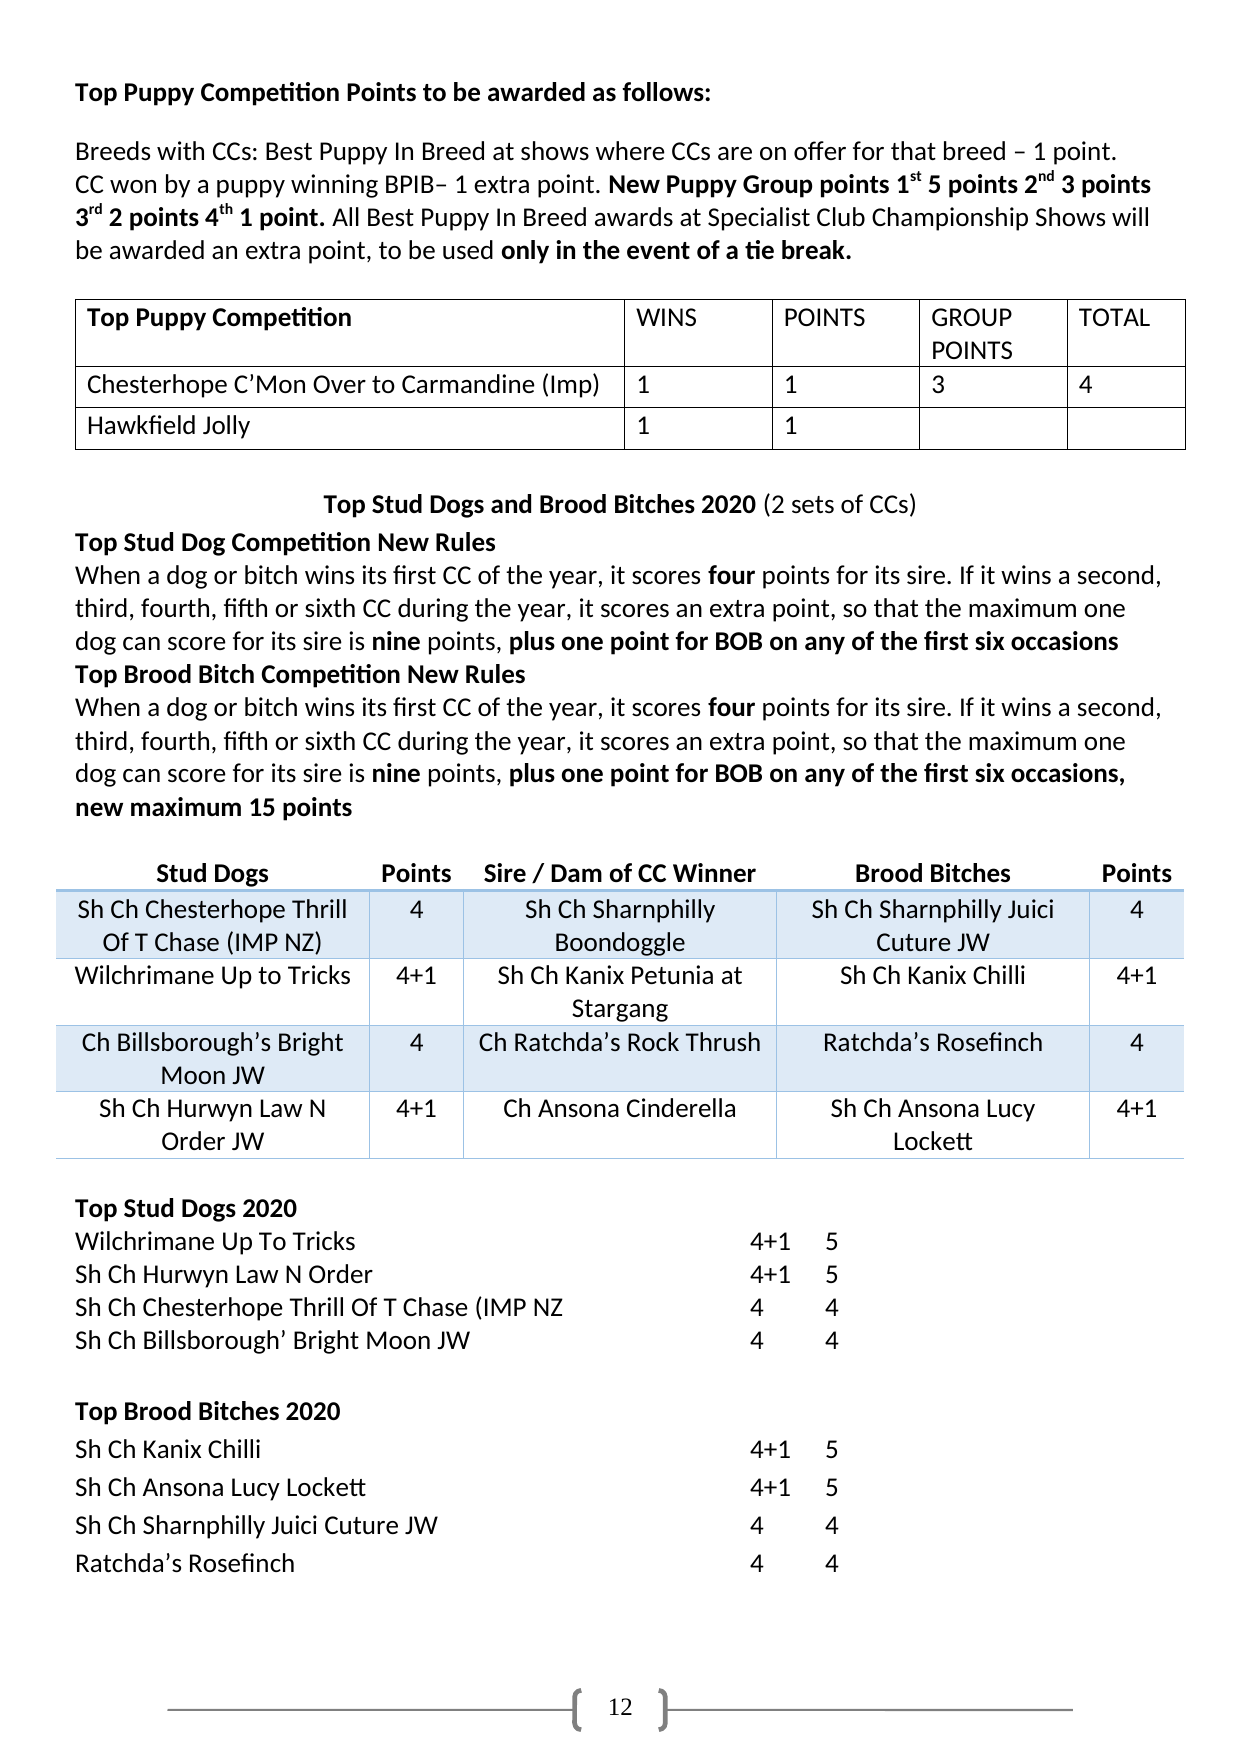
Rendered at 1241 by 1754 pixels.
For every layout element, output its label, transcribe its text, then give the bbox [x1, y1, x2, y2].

text Top Stud Dog Competition New Rules [75, 526, 1165, 558]
table_cell 4+1 [1090, 1092, 1184, 1158]
table_cell Hawkfield Jolly [76, 408, 624, 449]
table_cell Sh Ch Chesterhope Thrill Of T Chase (IMP NZ) [56, 892, 369, 958]
table_cell 4 [370, 1026, 463, 1091]
text When a dog or bitch wins its first CC of the year, it scores four points for its sire. If it wins a second, third, fourth, fifth or sixth CC during the year, it scores an extra point, so that the maximum one dog can score for its sire is nine points, plus one point for BOB on any of the first six occasions [75, 558, 1165, 658]
text Top Puppy Competition Points to be awarded as follows: [75, 75, 1165, 108]
table_cell Wilchrimane Up to Tricks [56, 959, 369, 1024]
text Top Brood Bitches 2020 [75, 1394, 1165, 1427]
table_header POINTS [773, 300, 919, 366]
table_cell Sh Ch Sharnphilly Boondoggle [464, 892, 776, 958]
table_cell Ratchda’s Rosefinch [777, 1026, 1089, 1091]
table_cell [1068, 408, 1185, 449]
text Ratchda’s Rosefinch 4 4 [75, 1546, 1165, 1579]
table_cell 4 [370, 892, 463, 958]
text Sh Ch Kanix Chilli 4+1 5 [75, 1432, 1165, 1465]
table_header TOTAL [1068, 300, 1185, 366]
table_cell Sh Ch Kanix Chilli [777, 959, 1089, 1024]
table_cell 4 [1090, 1026, 1184, 1091]
table_cell 4 [1068, 367, 1185, 407]
table_cell 1 [625, 408, 772, 449]
text Top Stud Dogs 2020 [75, 1191, 1165, 1224]
table_cell 4+1 [370, 959, 463, 1024]
text Sh Ch Ansona Lucy Lockett 4+1 5 [75, 1470, 1165, 1503]
table_cell 4+1 [1090, 959, 1184, 1024]
table_cell 1 [625, 367, 772, 407]
table_cell 1 [773, 367, 919, 407]
table_cell 4 [1090, 892, 1184, 958]
table_cell Ch Billsborough’s Bright Moon JW [56, 1026, 369, 1091]
text Top Stud Dogs and Brood Bitches 2020 (2 sets of CCs) [75, 488, 1165, 521]
table_cell Sh Ch Kanix Petunia at Stargang [464, 959, 776, 1024]
table_cell Ch Ansona Cinderella [464, 1092, 776, 1158]
text Sh Ch Chesterhope Thrill Of T Chase (IMP NZ 4 4 [75, 1290, 1165, 1323]
table_cell Sh Ch Hurwyn Law N Order JW [56, 1092, 369, 1158]
text Sh Ch Billsborough’ Bright Moon JW 4 4 [75, 1323, 1165, 1356]
table_cell Ch Ratchda’s Rock Thrush [464, 1026, 776, 1091]
table_header Sire / Dam of CC Winner [464, 856, 776, 889]
table_cell 1 [773, 408, 919, 449]
text Sh Ch Sharnphilly Juici Cuture JW 4 4 [75, 1508, 1165, 1541]
text Wilchrimane Up To Tricks 4+1 5 [75, 1224, 1165, 1257]
text Sh Ch Hurwyn Law N Order 4+1 5 [75, 1257, 1165, 1290]
text Breeds with CCs: Best Puppy In Breed at shows where CCs are on offer for that breed – 1 point. CC won by a puppy winning BPIB– 1 extra point. New Puppy Group points 1st 5 points 2nd 3 points 3rd 2 points 4th 1 point. All Best Puppy In Breed awards at Specialist Club Championship Shows will be awarded an extra point, to be used only in the event of a tie break. [75, 134, 1165, 266]
table_cell Sh Ch Ansona Lucy Lockett [777, 1092, 1089, 1158]
table_header Stud Dogs [56, 856, 369, 889]
table_cell Sh Ch Sharnphilly Juici Cuture JW [777, 892, 1089, 958]
table_header Points [369, 856, 463, 889]
table_header Top Puppy Competition [76, 300, 624, 366]
table_header WINS [625, 300, 772, 366]
table_header Points [1090, 856, 1184, 889]
table_cell [920, 408, 1067, 449]
text When a dog or bitch wins its first CC of the year, it scores four points for its sire. If it wins a second, third, fourth, fifth or sixth CC during the year, it scores an extra point, so that the maximum one dog can score for its sire is nine points, plus one point for BOB on any of the first six occasions, new maximum 15 points [75, 691, 1165, 823]
text Top Brood Bitch Competition New Rules [75, 658, 1165, 691]
table_cell 4+1 [370, 1092, 463, 1158]
table_header GROUP POINTS [920, 300, 1067, 366]
table_cell Chesterhope C’Mon Over to Carmandine (Imp) [76, 367, 624, 407]
table_header Brood Bitches [776, 856, 1089, 889]
table_cell 3 [920, 367, 1067, 407]
